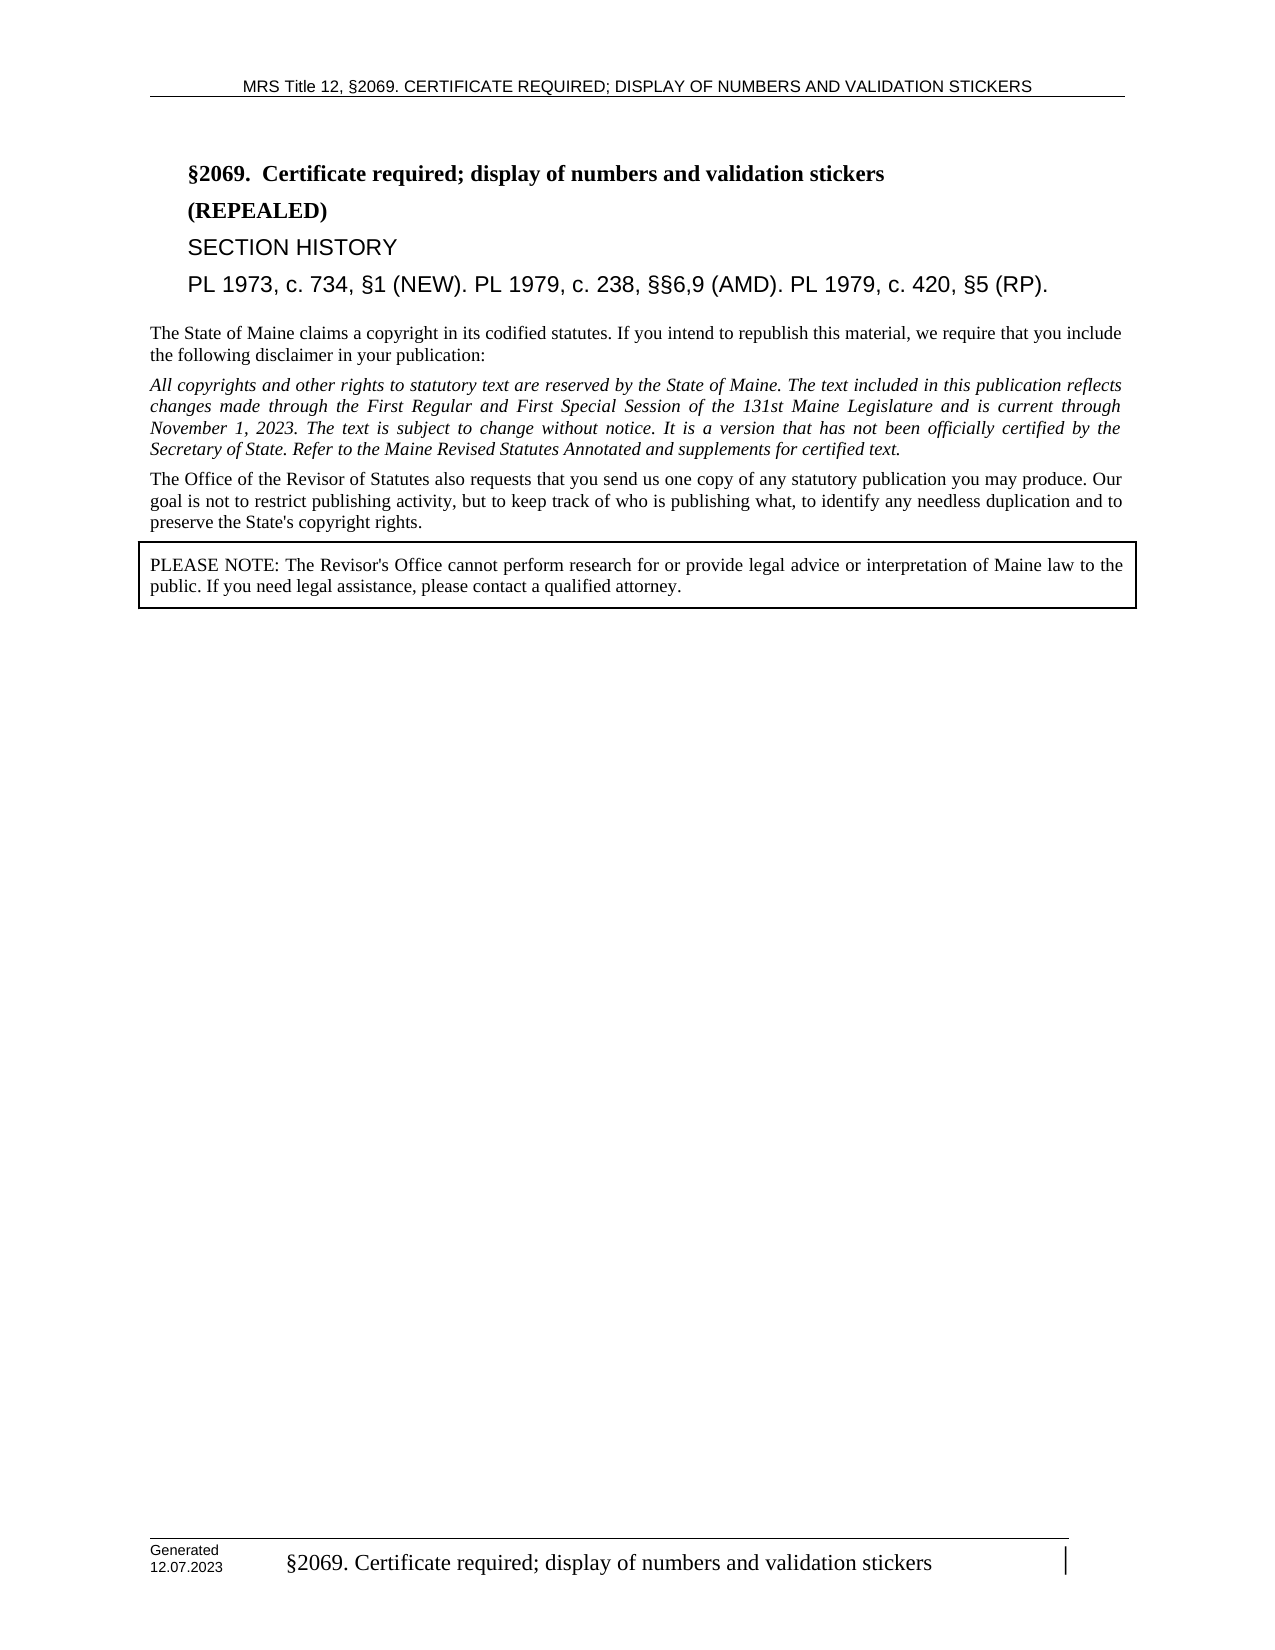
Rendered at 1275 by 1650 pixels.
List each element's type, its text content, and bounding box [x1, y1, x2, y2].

text The Office of the Revisor of Statutes also requests that you send us one copy of any statutory publication you may produce. Our goal is not to restrict publishing activity, but to keep track of who is publishing what, to identify any needless duplication and to preserve the State's copyright rights. [150, 468, 1125, 533]
text (REPEALED) [187, 197, 1125, 223]
text The State of Maine claims a copyright in its codified statutes. If you intend to republish this material, we require that you include the following disclaimer in your publication: [150, 322, 1125, 365]
text SECTION HISTORY [187, 234, 1125, 260]
text All copyrights and other rights to statutory text are reserved by the State of Maine. The text included in this publication reflects changes made through the First Regular and First Special Session of the 131st Maine Legislature and is current through November 1, 2023 . The text is subject to change without notice. It is a version that has not been officially certified by the Secretary of State. Refer to the Maine Revised Statutes Annotated and supplements for certified text. [150, 373, 1125, 460]
text PLEASE NOTE: The Revisor's Office cannot perform research for or provide legal advice or interpretation of Maine law to the public. If you need legal assistance, please contact a qualified attorney. [140, 543, 1135, 607]
text PL 1973, c. 734, §1 (NEW). PL 1979, c. 238, §§6,9 (AMD). PL 1979, c. 420, §5 (RP). [187, 271, 1125, 297]
text §2069. Certificate required; display of numbers and validation stickers [187, 160, 1125, 187]
